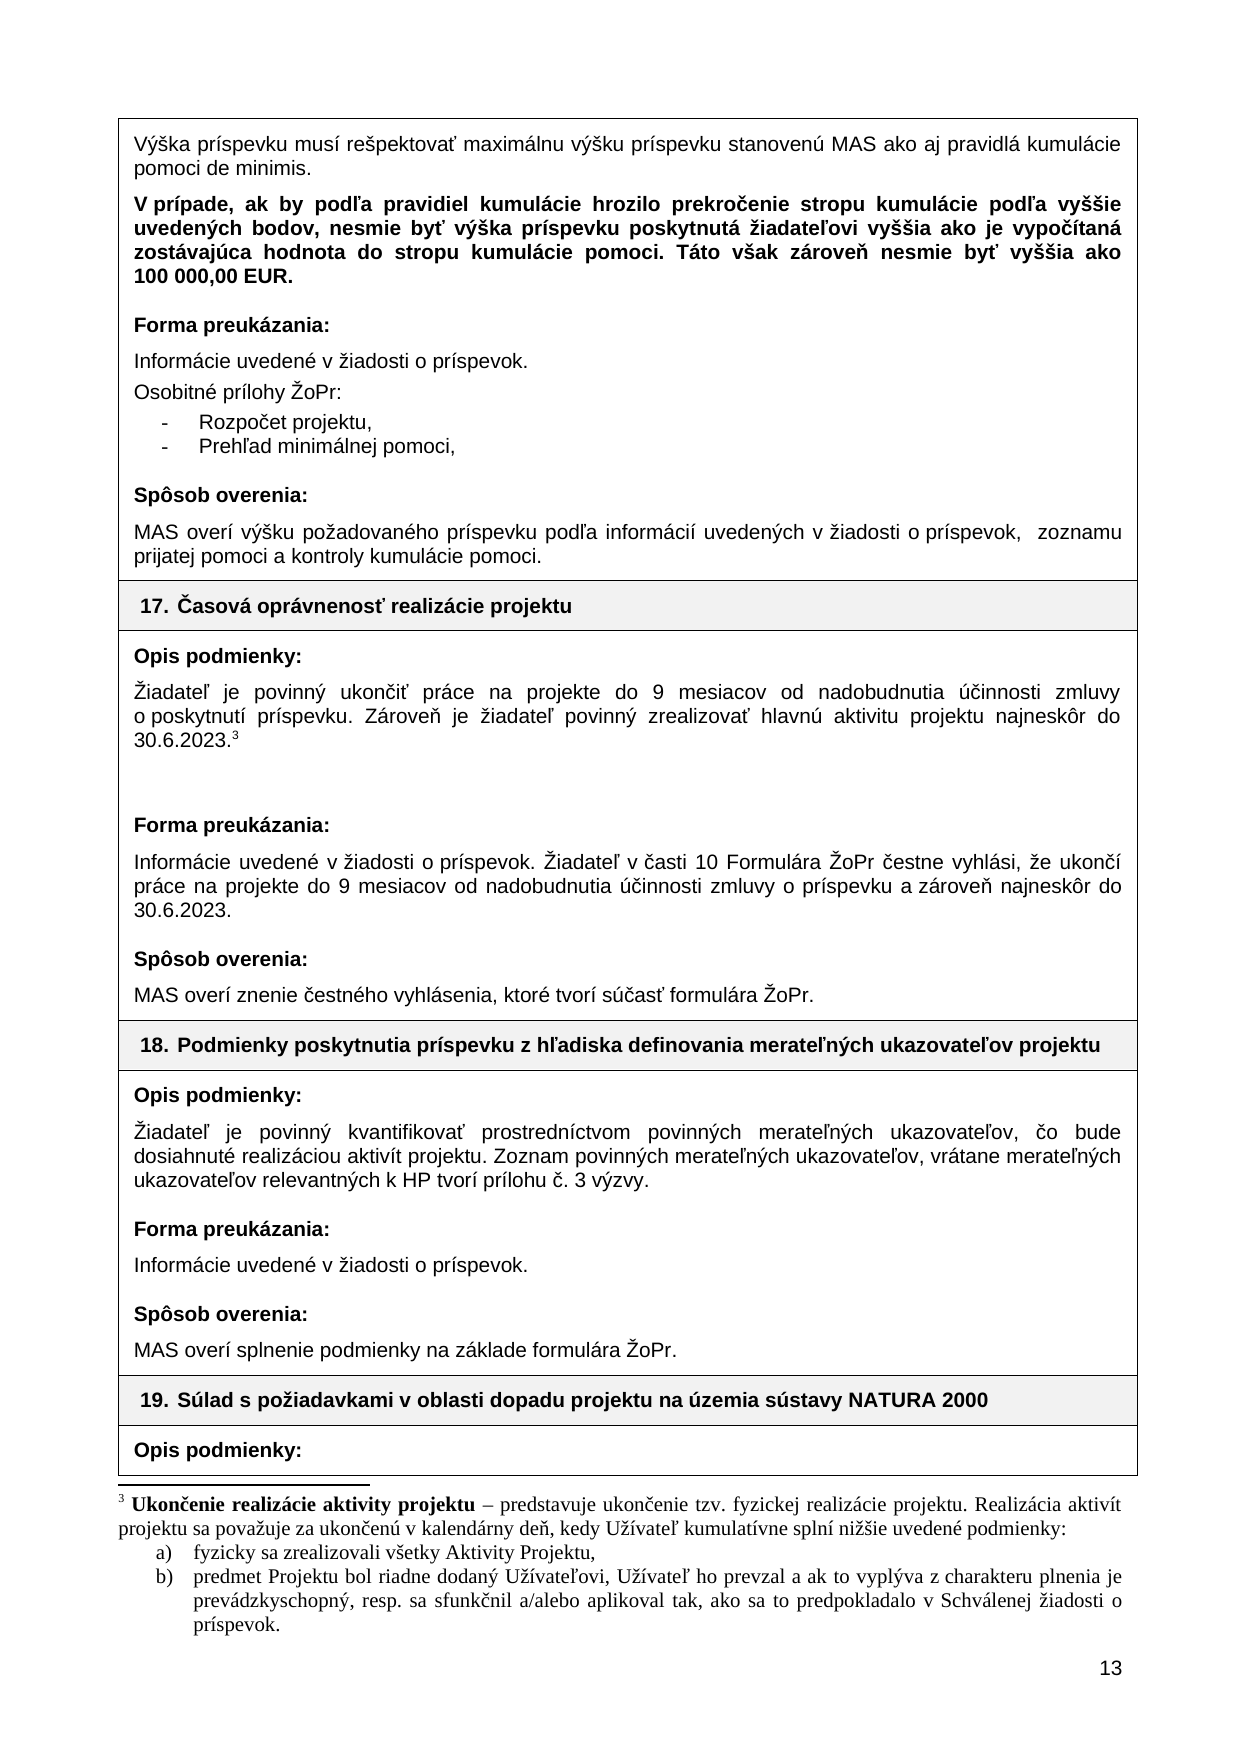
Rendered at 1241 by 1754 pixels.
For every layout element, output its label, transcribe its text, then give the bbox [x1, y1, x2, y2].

table_cell Opis podmienky: Žiadateľ je povinný ukončiť práce na projekte do 9 mesiacov od nadobudnutia účinnosti zmluvy o poskytnutí príspevku. Zároveň je žiadateľ povinný zrealizovať hlavnú aktivitu projektu najneskôr do 30.6.2023. Forma preukázania: Informácie uvedené v žiadosti o príspevok. Žiadateľ v časti 10 Formulára ŽoPr čestne vyhlási, že ukončí práce na projekte do 9 mesiacov od nadobudnutia účinnosti zmluvy o príspevku a zároveň najneskôr do 30.6.2023. Spôsob overenia: MAS overí znenie čestného vyhlásenia, ktoré tvorí súčasť formulára ŽoPr. [119, 631, 1137, 1019]
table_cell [119, 1426, 1137, 1475]
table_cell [119, 119, 1137, 580]
table_cell Časová oprávnenosť realizácie projektu [119, 581, 1137, 630]
table_cell Opis podmienky: Žiadateľ je povinný kvantifikovať prostredníctvom povinných merateľných ukazovateľov, čo bude dosiahnuté realizáciou aktivít projektu. Zoznam povinných merateľných ukazovateľov, vrátane merateľných ukazovateľov relevantných k HP tvorí prílohu č. 3 výzvy. Forma preukázania: Informácie uvedené v žiadosti o príspevok. Spôsob overenia: MAS overí splnenie podmienky na základe formulára ŽoPr. [119, 1071, 1137, 1375]
table_cell Súlad s požiadavkami v oblasti dopadu projektu na územia sústavy NATURA 2000 [119, 1376, 1137, 1425]
table_cell Podmienky poskytnutia príspevku z hľadiska definovania merateľných ukazovateľov projektu [119, 1021, 1137, 1069]
